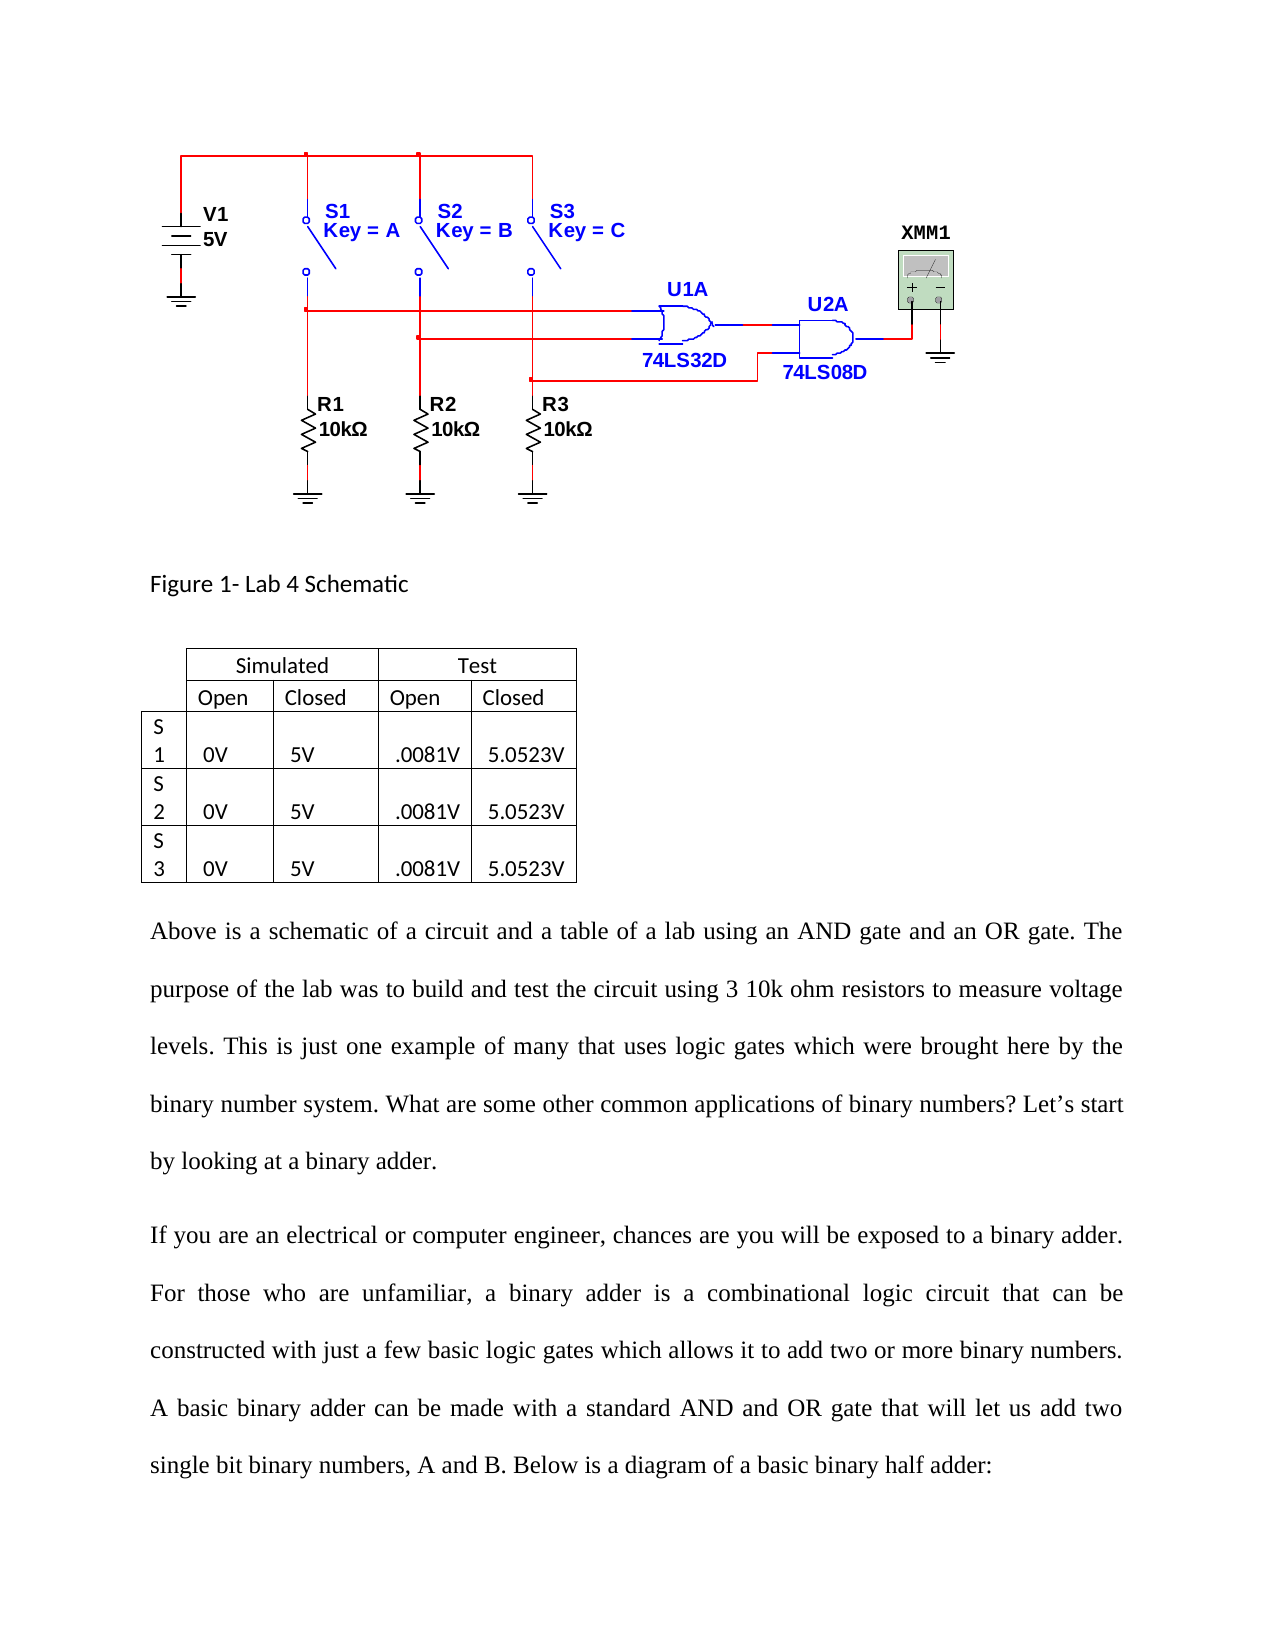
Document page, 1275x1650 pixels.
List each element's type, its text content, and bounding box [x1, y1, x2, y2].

text Above is a schematic of a circuit and a table of a lab using an AND gate and an OR gate. The purpose of the lab was to build and test the circuit using 3 10k ohm resistors to measure voltage levels. This is just one example of many that uses logic gates which were brought here by the binary number system. What are some other common applications of binary numbers? Let’s start by looking at a binary adder. [150, 916, 1125, 1175]
text Figure 1- Lab 4 Schematic [150, 568, 1125, 599]
text If you are an electrical or computer engineer, chances are you will be exposed to a binary adder. For those who are unfamiliar, a binary adder is a combinational logic circuit that can be constructed with just a few basic logic gates which allows it to add two or more binary numbers. A basic binary adder can be made with a standard AND and OR gate that will let us add two single bit binary numbers, A and B. Below is a diagram of a basic binary half adder: [150, 1220, 1125, 1479]
